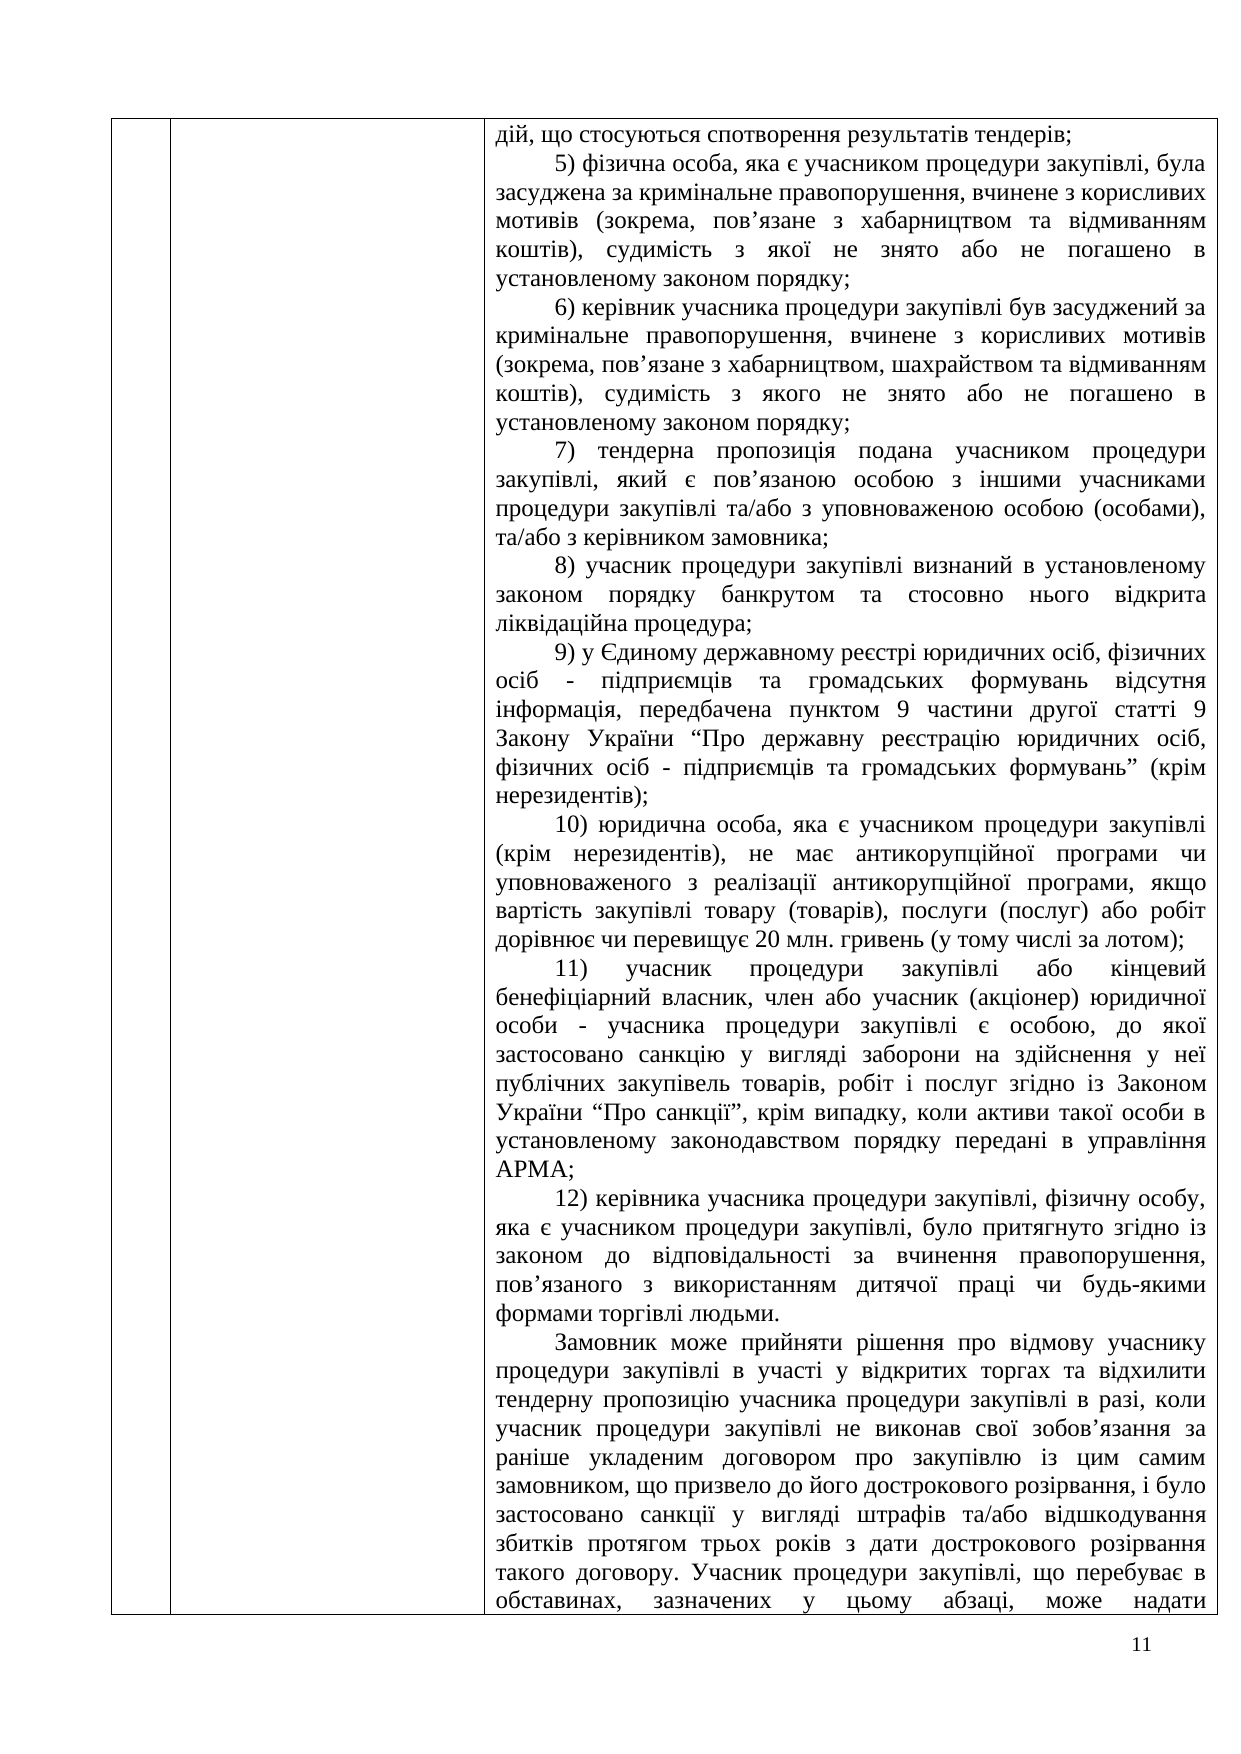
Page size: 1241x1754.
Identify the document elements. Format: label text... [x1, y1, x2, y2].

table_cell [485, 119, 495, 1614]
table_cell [171, 119, 484, 1614]
table_cell 5 [112, 119, 170, 1614]
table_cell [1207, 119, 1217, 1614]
